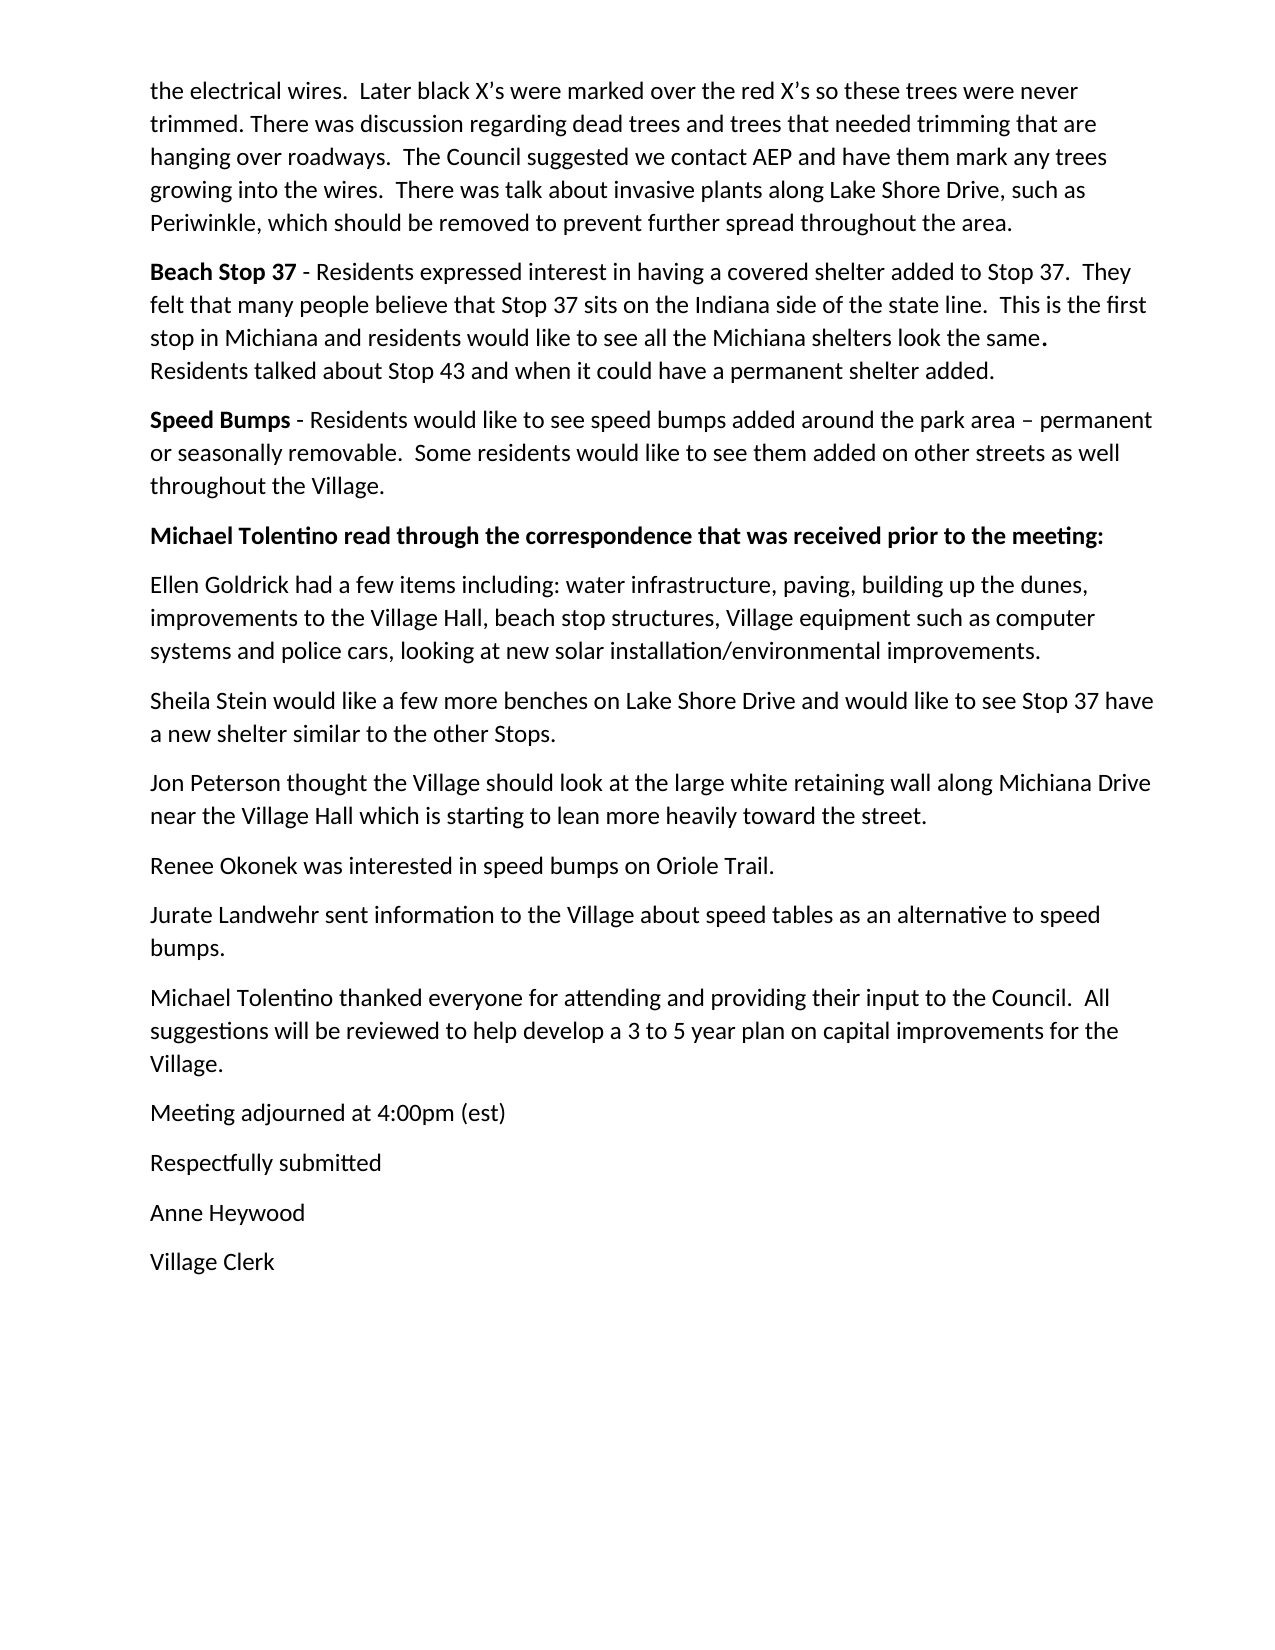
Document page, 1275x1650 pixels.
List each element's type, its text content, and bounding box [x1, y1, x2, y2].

text Meeting adjourned at 4:00pm (est) [150, 1097, 1155, 1128]
text Jon Peterson thought the Village should look at the large white retaining wall along Michiana Drive near the Village Hall which is starting to lean more heavily toward the street. [150, 767, 1155, 831]
text Michael Tolentino thanked everyone for attending and providing their input to the Council. All suggestions will be reviewed to help develop a 3 to 5 year plan on capital improvements for the Village. [150, 982, 1155, 1078]
text Michael Tolentino read through the correspondence that was received prior to the meeting: [150, 520, 1155, 551]
text Village Clerk [150, 1246, 1155, 1277]
text Anne Heywood [150, 1197, 1155, 1227]
text Renee Okonek was interested in speed bumps on Oriole Trail. [150, 850, 1155, 881]
text Beach Stop 37 - Residents expressed interest in having a covered shelter added to Stop 37. They felt that many people believe that Stop 37 sits on the Indiana side of the state line. This is the first stop in Michiana and residents would like to see all the Michiana shelters look the same. Residents talked about Stop 43 and when it could have a permanent shelter added. [150, 256, 1155, 386]
text Sheila Stein would like a few more benches on Lake Shore Drive and would like to see Stop 37 have a new shelter similar to the other Stops. [150, 685, 1155, 748]
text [150, 75, 1155, 237]
text Respectfully submitted [150, 1147, 1155, 1178]
text Ellen Goldrick had a few items including: water infrastructure, paving, building up the dunes, improvements to the Village Hall, beach stop structures, Village equipment such as computer systems and police cars, looking at new solar installation/environmental improvements. [150, 569, 1155, 666]
text Speed Bumps - Residents would like to see speed bumps added around the park area – permanent or seasonally removable. Some residents would like to see them added on other streets as well throughout the Village. [150, 404, 1155, 501]
text Jurate Landwehr sent information to the Village about speed tables as an alternative to speed bumps. [150, 899, 1155, 963]
